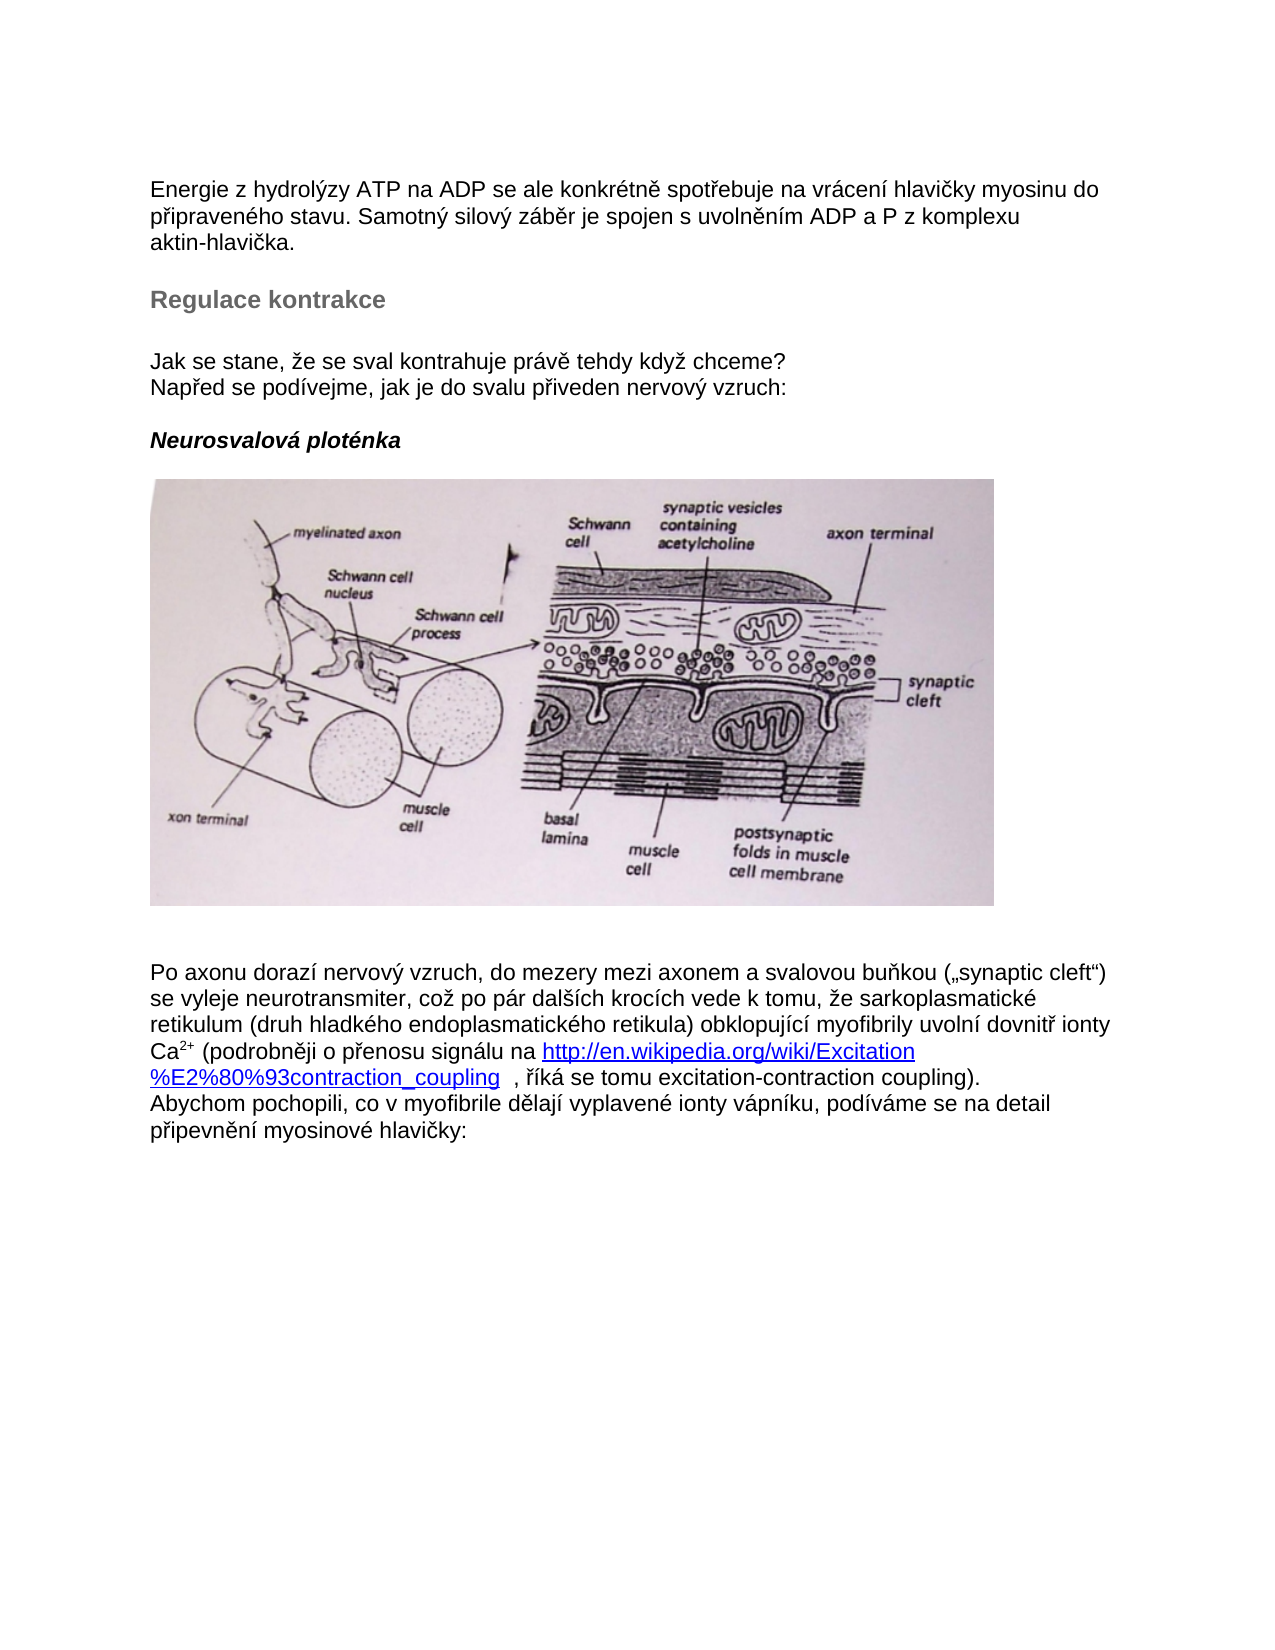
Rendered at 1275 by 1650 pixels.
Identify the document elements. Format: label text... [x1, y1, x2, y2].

text Energie z hydrolýzy ATP na ADP se ale konkrétně spotřebuje na vrácení hlavičky myosinu do připraveného stavu. Samotný silový záběr je spojen s uvolněním ADP a P z komplexu aktin-hlavička. [150, 176, 1125, 255]
text Abychom pochopili, co v myofibrile dělají vyplavené ionty vápníku, podíváme se na detail připevnění myosinové hlavičky: [150, 1090, 1125, 1143]
picture [150, 479, 994, 906]
text Neurosvalová ploténka [150, 427, 1125, 453]
text Napřed se podívejme, jak je do svalu přiveden nervový vzruch: [150, 374, 1125, 401]
text Jak se stane, že se sval kontrahuje právě tehdy když chceme? [150, 348, 1125, 374]
text Po axonu dorazí nervový vzruch, do mezery mezi axonem a svalovou buňkou („synaptic cleft“) se vyleje neurotransmiter, což po pár dalších krocích vede k tomu, že sarkoplasmatické retikulum (druh hladkého endoplasmatického retikula) obklopující myofibrily uvolní dovnitř ionty Ca2+ (podrobněji o přenosu signálu na http://en.wikipedia.org/wiki/Excitation%E2%80%93contraction_coupling , říká se tomu excitation-contraction coupling). [150, 958, 1125, 1090]
subtitle Regulace kontrakce [150, 284, 1125, 313]
